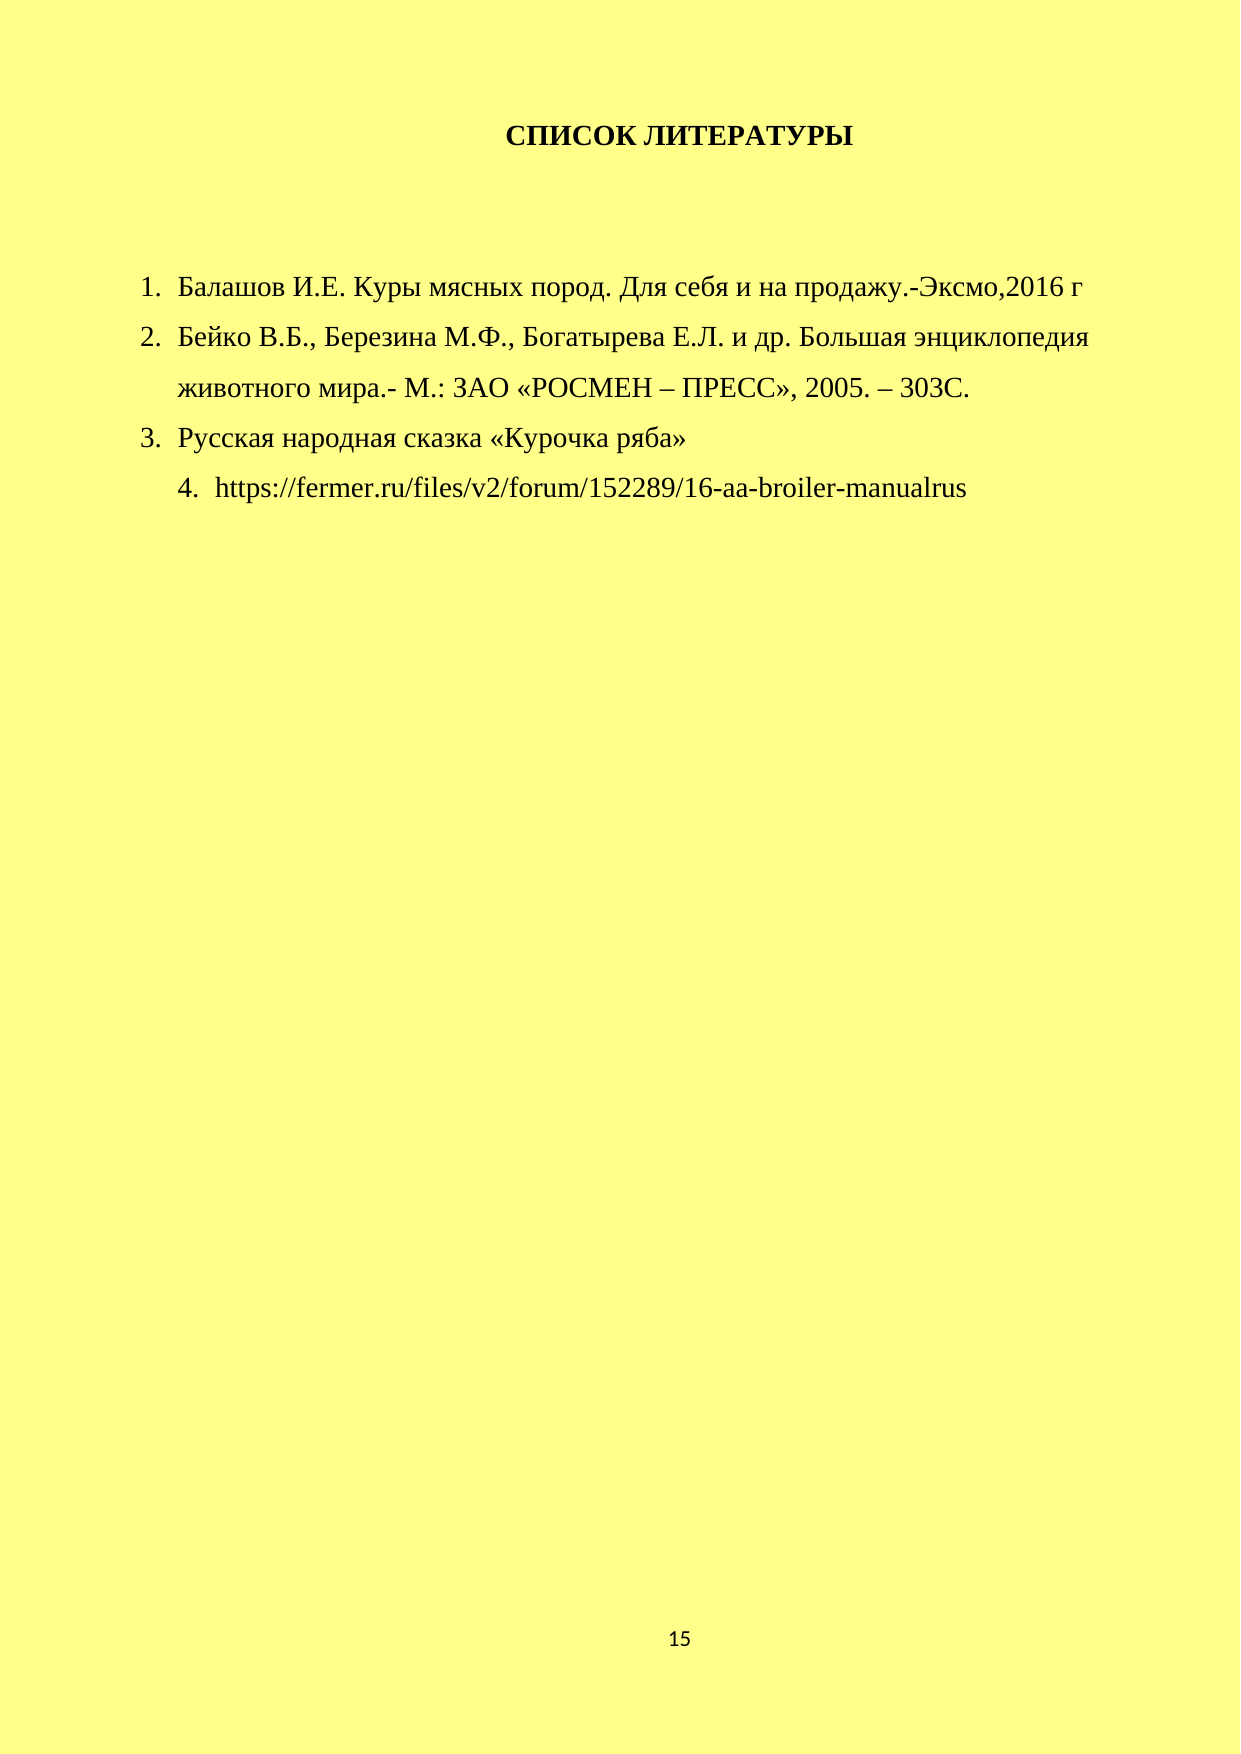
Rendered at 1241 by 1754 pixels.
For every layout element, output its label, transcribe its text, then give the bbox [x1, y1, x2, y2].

list https://fermer.ru/files/v2/forum/152289/16-aa-broiler-manualrus [177, 470, 1181, 504]
text СПИСОК ЛИТЕРАТУРЫ [177, 118, 1181, 152]
list Русская народная сказка «Курочка ряба» [140, 420, 1181, 453]
list Балашов И.Е. Куры мясных пород. Для себя и на продажу.-Эксмо,2016 г [140, 269, 1181, 303]
list Бейко В.Б., Березина М.Ф., Богатырева Е.Л. и др. Большая энциклопедия животного мира.- М.: ЗАО «РОСМЕН – ПРЕСС», 2005. – 303С. [140, 319, 1181, 403]
